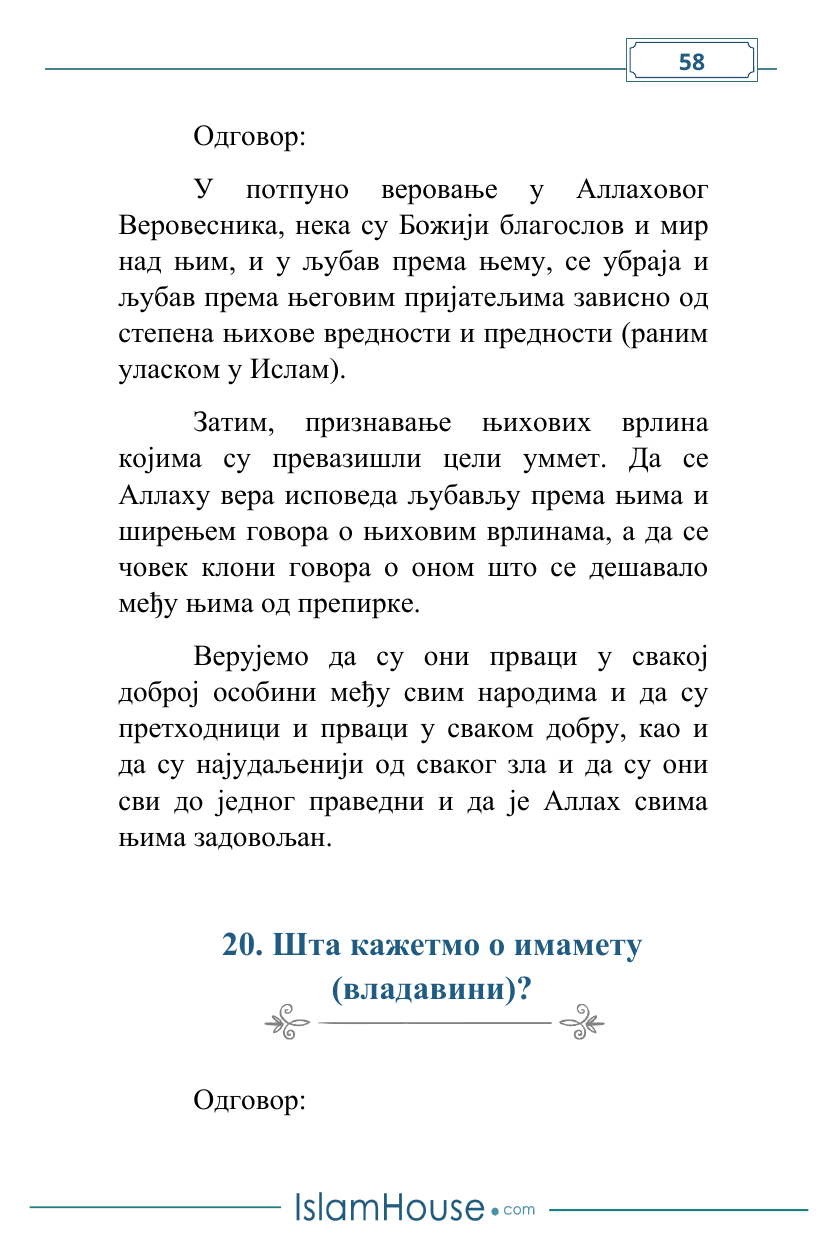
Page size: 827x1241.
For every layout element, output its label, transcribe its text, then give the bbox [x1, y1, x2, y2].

picture [22, 1186, 282, 1224]
text У потпуно веровање у Аллаховог Веровесника, нека су Божији благослов и мир над њим, и у љубав према њему, се убраја и љубав према његовим пријатељима зависно од степена њихове вредности и предности (раним уласком у Ислам). [118, 171, 709, 385]
picture [288, 1187, 809, 1228]
text Одговор: [118, 118, 709, 152]
text Затим, признавање њихових врлина којима су превазишли цели уммет. Да се Аллаху вера исповеда љубављу према њима и ширењем говора о њиховим врлинама, а да се човек клони говора о оном што се дешавало међу њима од препирке. [118, 404, 709, 619]
text Верујемо да су они прваци у свакој доброј особини међу свим народима и да су претходници и прваци у сваком добру, као и да су најудаљенији од сваког зла и да су они сви до једног праведни и да је Аллах свима њима задовољан. [118, 638, 709, 852]
text 20. Шта кажетмо о имамету (владавини)? [156, 924, 709, 1007]
text Одговор: [118, 1082, 709, 1116]
